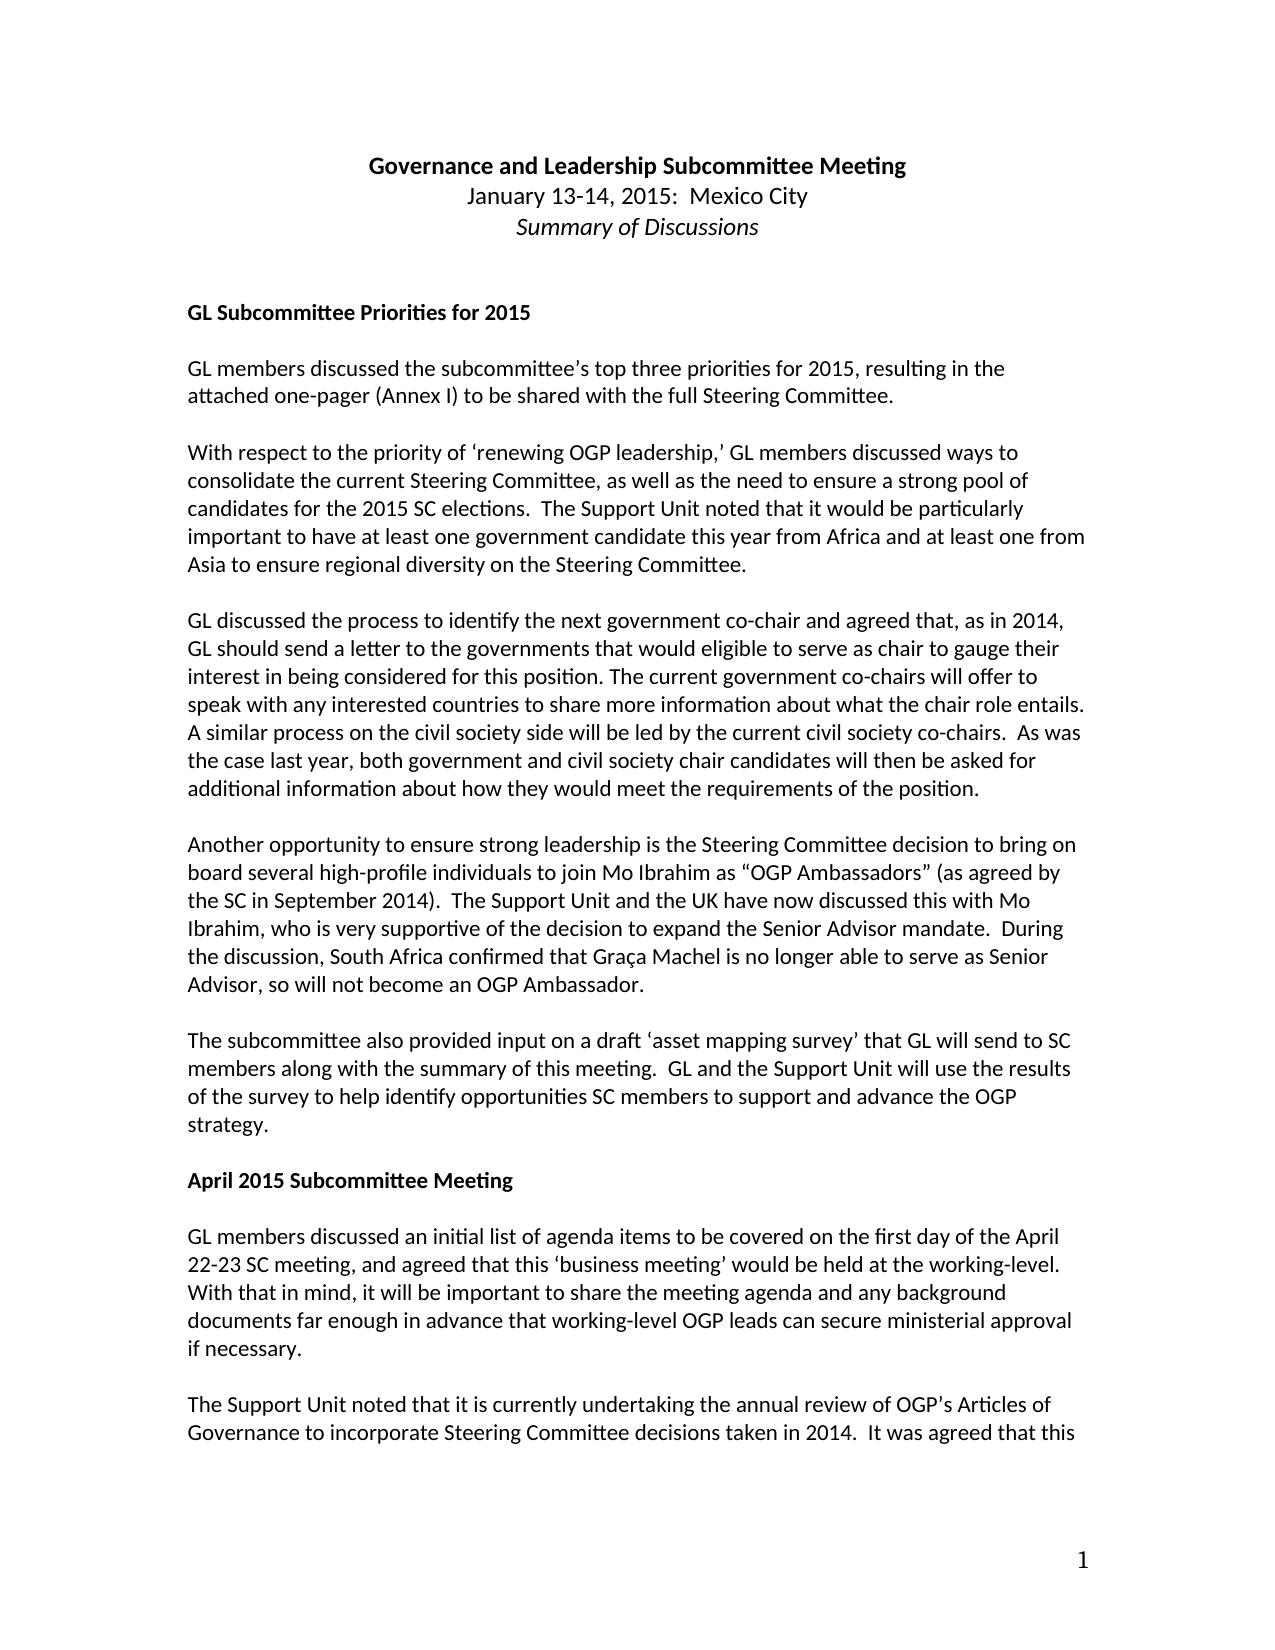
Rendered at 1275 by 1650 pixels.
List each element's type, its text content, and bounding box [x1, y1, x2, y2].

text Governance and Leadership Subcommittee Meeting [187, 150, 1087, 181]
text Summary of Discussions [187, 211, 1087, 242]
text GL members discussed the subcommittee’s top three priorities for 2015, resulting in the attached one-pager (Annex I) to be shared with the full Steering Committee. [187, 354, 1087, 410]
text GL members discussed an initial list of agenda items to be covered on the first day of the April 22-23 SC meeting, and agreed that this ‘business meeting’ would be held at the working-level. With that in mind, it will be important to share the meeting agenda and any background documents far enough in advance that working-level OGP leads can secure ministerial approval if necessary. [187, 1222, 1087, 1362]
text January 13-14, 2015: Mexico City [187, 181, 1087, 211]
text The subcommittee also provided input on a draft ‘asset mapping survey’ that GL will send to SC members along with the summary of this meeting. GL and the Support Unit will use the results of the survey to help identify opportunities SC members to support and advance the OGP strategy. [187, 1026, 1087, 1138]
text GL discussed the process to identify the next government co-chair and agreed that, as in 2014, GL should send a letter to the governments that would eligible to serve as chair to gauge their interest in being considered for this position. The current government co-chairs will offer to speak with any interested countries to share more information about what the chair role entails. A similar process on the civil society side will be led by the current civil society co-chairs. As was the case last year, both government and civil society chair candidates will then be asked for additional information about how they would meet the requirements of the position. [187, 606, 1087, 802]
text Another opportunity to ensure strong leadership is the Steering Committee decision to bring on board several high-profile individuals to join Mo Ibrahim as “OGP Ambassadors” (as agreed by the SC in September 2014). The Support Unit and the UK have now discussed this with Mo Ibrahim, who is very supportive of the decision to expand the Senior Advisor mandate. During the discussion, South Africa confirmed that Graça Machel is no longer able to serve as Senior Advisor, so will not become an OGP Ambassador. [187, 830, 1087, 998]
text April 2015 Subcommittee Meeting [187, 1166, 1087, 1194]
text GL Subcommittee Priorities for 2015 [187, 298, 1087, 326]
text With respect to the priority of ‘renewing OGP leadership,’ GL members discussed ways to consolidate the current Steering Committee, as well as the need to ensure a strong pool of candidates for the 2015 SC elections. The Support Unit noted that it would be particularly important to have at least one government candidate this year from Africa and at least one from Asia to ensure regional diversity on the Steering Committee. [187, 438, 1087, 578]
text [187, 1390, 1087, 1446]
